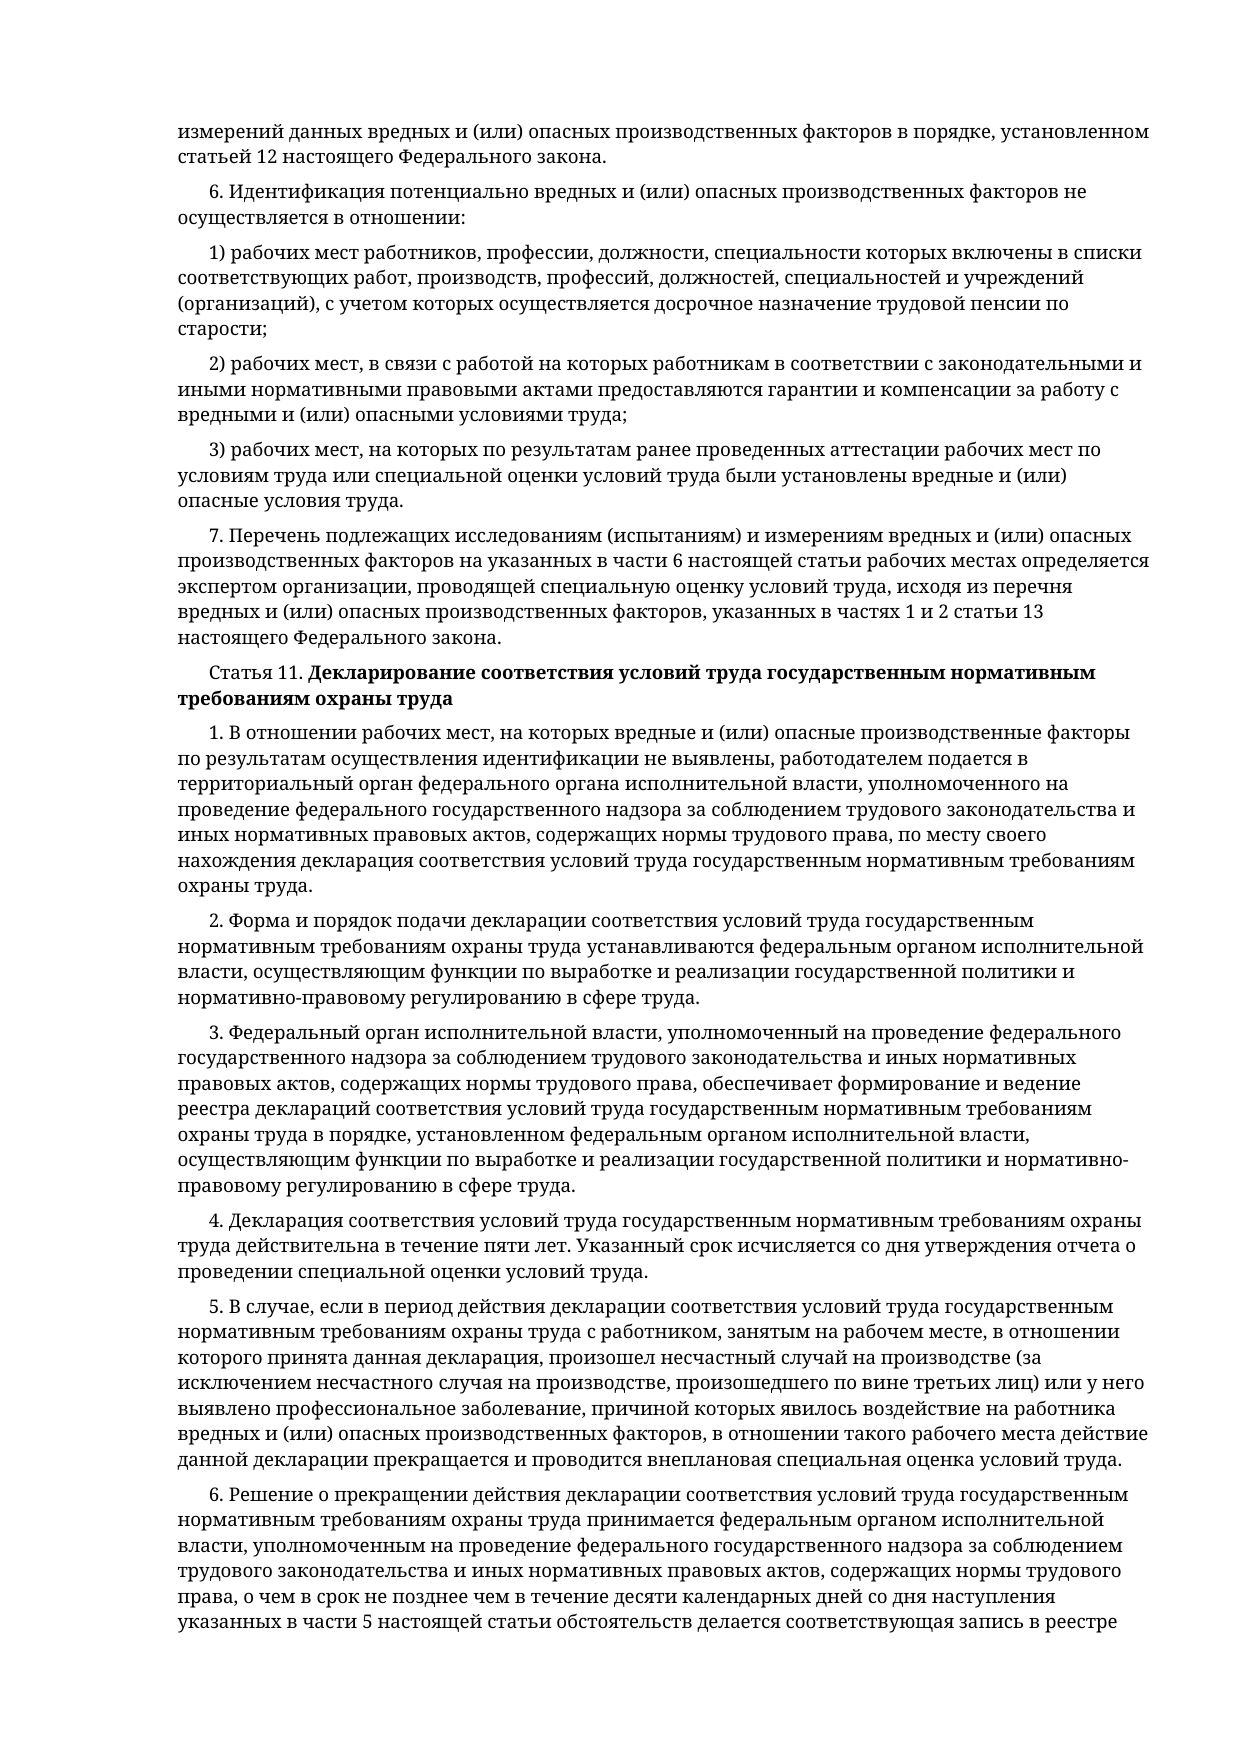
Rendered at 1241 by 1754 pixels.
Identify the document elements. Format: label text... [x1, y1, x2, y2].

text 5. В случае, если в период действия декларации соответствия условий труда государственным нормативным требованиям охраны труда с работником, занятым на рабочем месте, в отношении которого принята данная декларация, произошел несчастный случай на производстве (за исключением несчастного случая на производстве, произошедшего по вине третьих лиц) или у него выявлено профессиональное заболевание, причиной которых явилось воздействие на работника вредных и (или) опасных производственных факторов, в отношении такого рабочего места действие данной декларации прекращается и проводится внеплановая специальная оценка условий труда. [177, 1293, 1152, 1472]
text 2) рабочих мест, в связи с работой на которых работникам в соответствии с законодательными и иными нормативными правовыми актами предоставляются гарантии и компенсации за работу с вредными и (или) опасными условиями труда; [177, 350, 1152, 427]
text 7. Перечень подлежащих исследованиям (испытаниям) и измерениям вредных и (или) опасных производственных факторов на указанных в части 6 настоящей статьи рабочих местах определяется экспертом организации, проводящей специальную оценку условий труда, исходя из перечня вредных и (или) опасных производственных факторов, указанных в частях 1 и 2 статьи 13 настоящего Федерального закона. [177, 522, 1152, 650]
text 1. В отношении рабочих мест, на которых вредные и (или) опасные производственные факторы по результатам осуществления идентификации не выявлены, работодателем подается в территориальный орган федерального органа исполнительной власти, уполномоченного на проведение федерального государственного надзора за соблюдением трудового законодательства и иных нормативных правовых актов, содержащих нормы трудового права, по месту своего нахождения декларация соответствия условий труда государственным нормативным требованиям охраны труда. [177, 720, 1152, 898]
text 1) рабочих мест работников, профессии, должности, специальности которых включены в списки соответствующих работ, производств, профессий, должностей, специальностей и учреждений (организаций), с учетом которых осуществляется досрочное назначение трудовой пенсии по старости; [177, 239, 1152, 341]
text Статья 11. Декларирование соответствия условий труда государственным нормативным требованиям охраны труда [177, 659, 1152, 710]
text 6. Идентификация потенциально вредных и (или) опасных производственных факторов не осуществляется в отношении: [177, 178, 1152, 229]
text 4. Декларация соответствия условий труда государственным нормативным требованиям охраны труда действительна в течение пяти лет. Указанный срок исчисляется со дня утверждения отчета о проведении специальной оценки условий труда. [177, 1207, 1152, 1284]
text 3) рабочих мест, на которых по результатам ранее проведенных аттестации рабочих мест по условиям труда или специальной оценки условий труда были установлены вредные и (или) опасные условия труда. [177, 436, 1152, 513]
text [177, 118, 1152, 169]
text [177, 1481, 1152, 1634]
text 3. Федеральный орган исполнительной власти, уполномоченный на проведение федерального государственного надзора за соблюдением трудового законодательства и иных нормативных правовых актов, содержащих нормы трудового права, обеспечивает формирование и ведение реестра деклараций соответствия условий труда государственным нормативным требованиям охраны труда в порядке, установленном федеральным органом исполнительной власти, осуществляющим функции по выработке и реализации государственной политики и нормативно-правовому регулированию в сфере труда. [177, 1019, 1152, 1198]
text 2. Форма и порядок подачи декларации соответствия условий труда государственным нормативным требованиям охраны труда устанавливаются федеральным органом исполнительной власти, осуществляющим функции по выработке и реализации государственной политики и нормативно-правовому регулированию в сфере труда. [177, 908, 1152, 1010]
